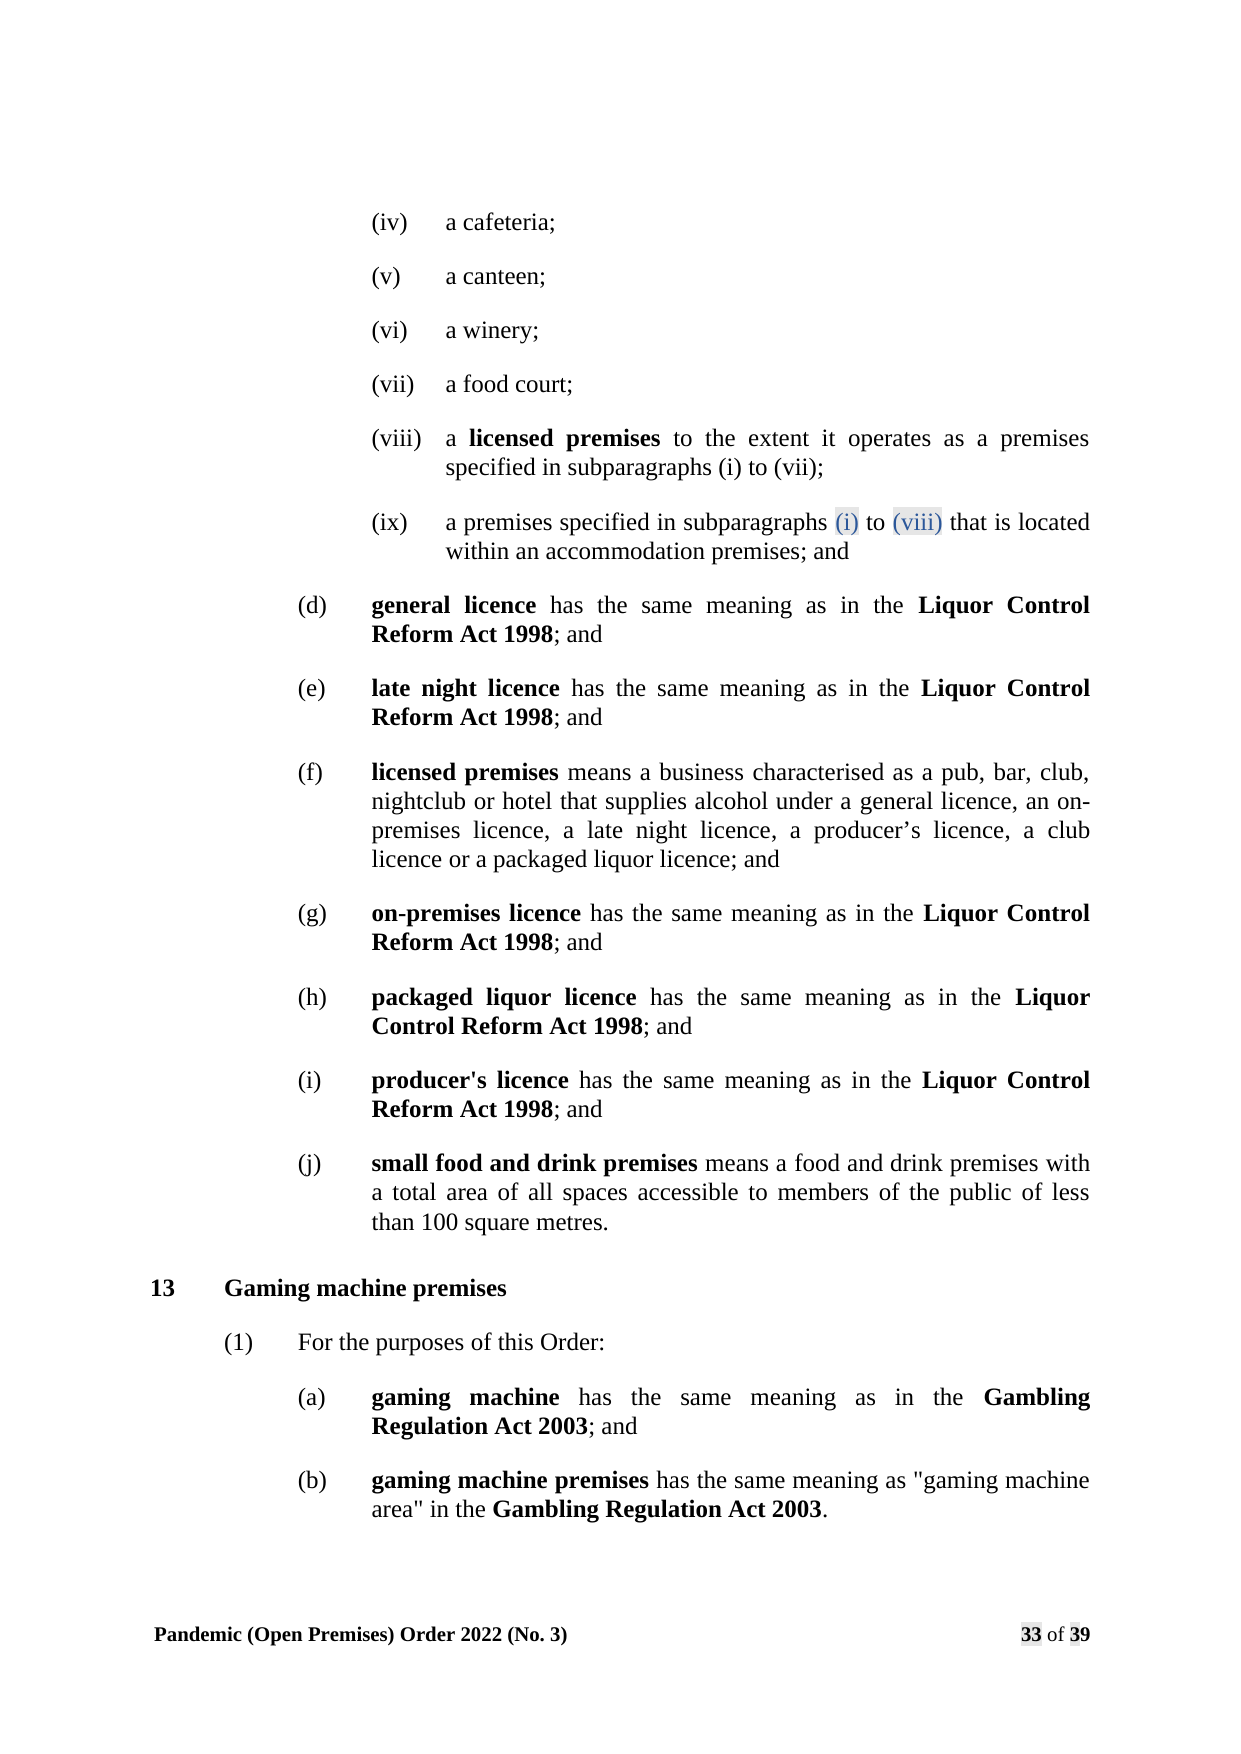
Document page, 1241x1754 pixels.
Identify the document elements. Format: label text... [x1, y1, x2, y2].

subtitle licensed premises means a business characterised as a pub, bar, club, nightclub or hotel that supplies alcohol under a general licence, an on-premises licence, a late night licence, a producer’s licence, a club licence or a packaged liquor licence; and [298, 757, 1090, 873]
subtitle a premises specified in subparagraphs (i) to (viii) that is located within an accommodation premises; and [371, 507, 1090, 565]
subtitle packaged liquor licence has the same meaning as in the Liquor Control Reform Act 1998; and [298, 982, 1090, 1040]
subtitle a food court; [371, 369, 1090, 398]
subtitle gaming machine premises has the same meaning as "gaming machine area" in the Gambling Regulation Act 2003. [298, 1465, 1090, 1523]
subtitle a winery; [371, 315, 1090, 344]
subtitle Gaming machine premises [150, 1273, 1090, 1302]
subtitle a licensed premises to the extent it operates as a premises specified in subparagraphs (i) to (vii); [371, 423, 1090, 482]
subtitle For the purposes of this Order: [224, 1327, 1090, 1357]
subtitle small food and drink premises means a food and drink premises with a total area of all spaces accessible to members of the public of less than 100 square metres. [298, 1148, 1090, 1236]
subtitle general licence has the same meaning as in the Liquor Control Reform Act 1998; and [298, 590, 1090, 648]
subtitle late night licence has the same meaning as in the Liquor Control Reform Act 1998; and [298, 673, 1090, 732]
subtitle on-premises licence has the same meaning as in the Liquor Control Reform Act 1998; and [298, 898, 1090, 957]
subtitle a cafeteria; [371, 207, 1090, 236]
subtitle gaming machine has the same meaning as in the Gambling Regulation Act 2003; and [298, 1382, 1090, 1440]
subtitle producer's licence has the same meaning as in the Liquor Control Reform Act 1998; and [298, 1065, 1090, 1123]
subtitle a canteen; [371, 261, 1090, 290]
